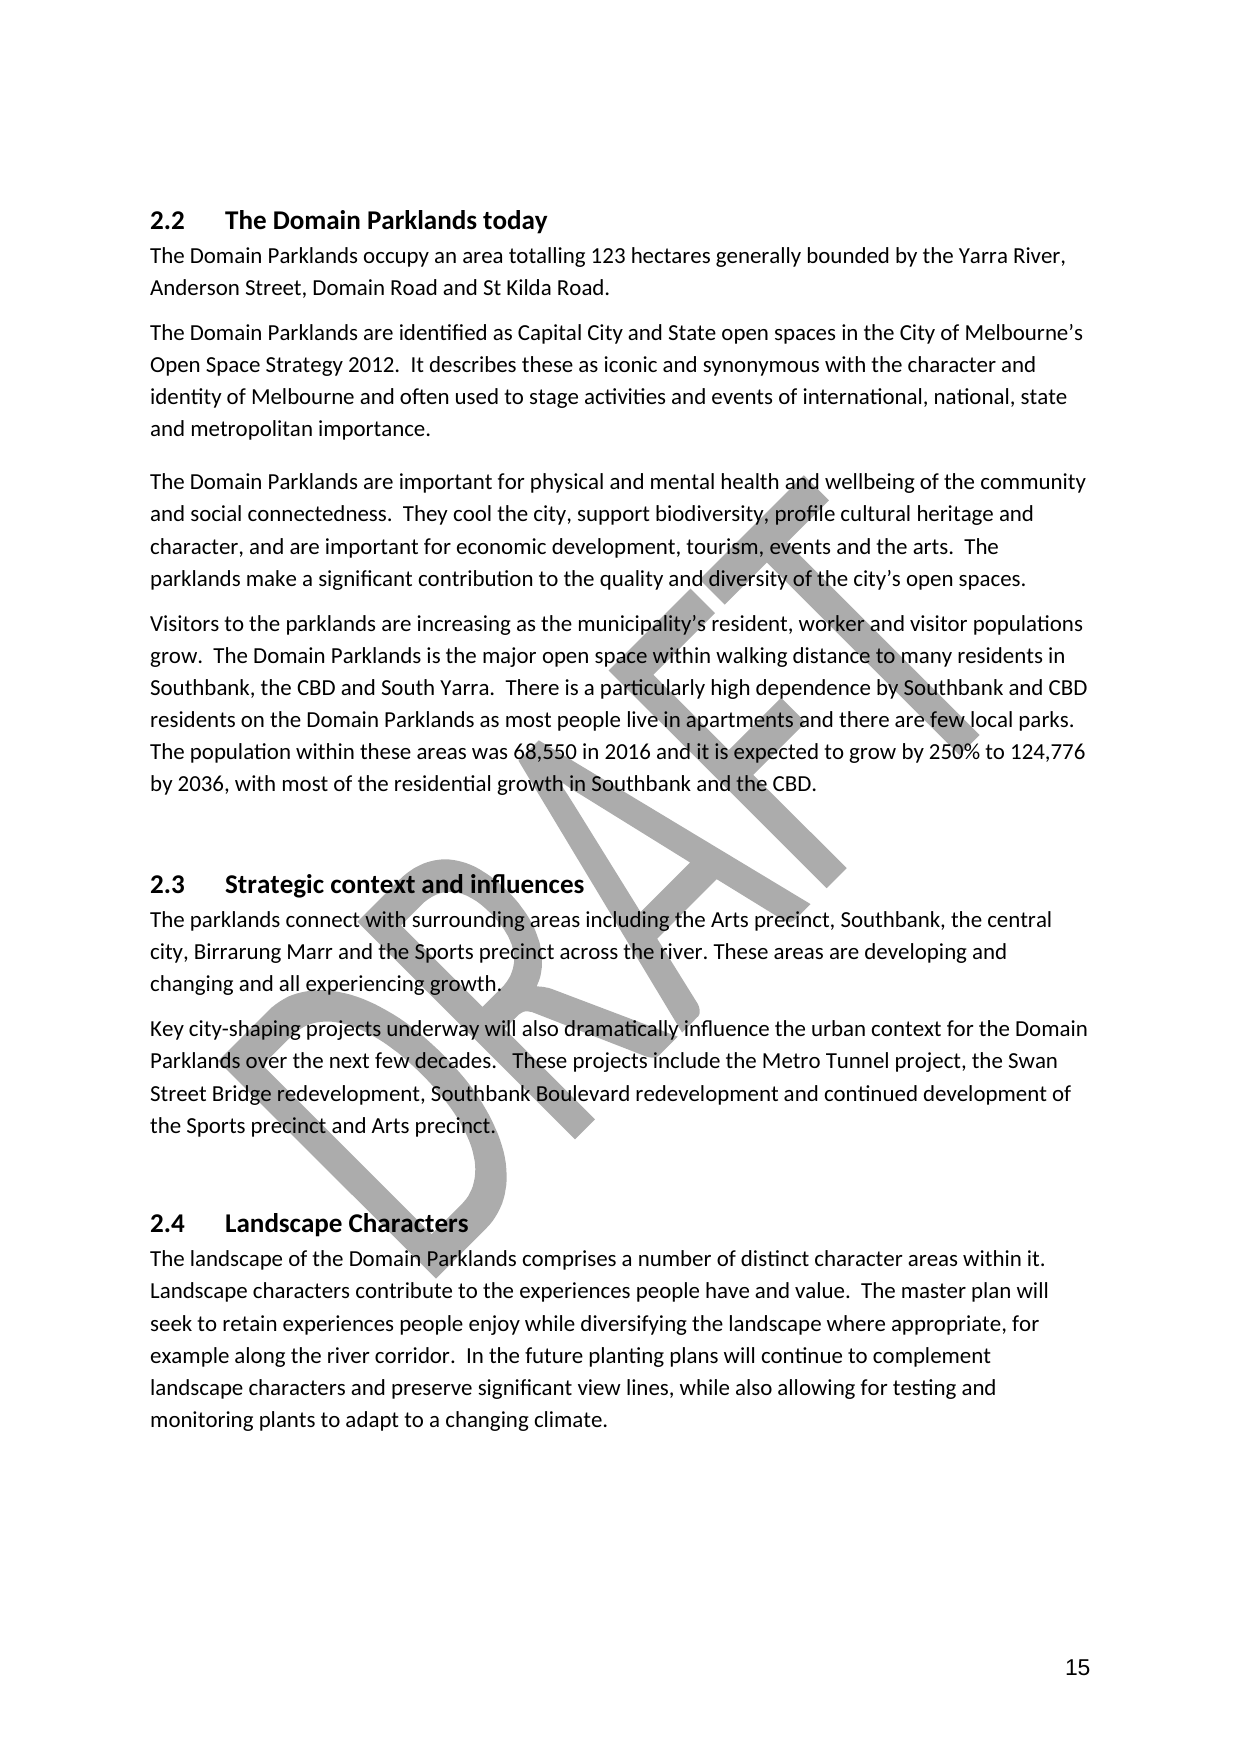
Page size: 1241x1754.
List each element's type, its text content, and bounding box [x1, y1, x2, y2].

text Key city-shaping projects underway will also dramatically influence the urban context for the Domain Parklands over the next few decades. These projects include the Metro Tunnel project, the Swan Street Bridge redevelopment, Southbank Boulevard redevelopment and continued development of the Sports precinct and Arts precinct. [150, 1014, 1090, 1139]
text The landscape of the Domain Parklands comprises a number of distinct character areas within it. Landscape characters contribute to the experiences people have and value. The master plan will seek to retain experiences people enjoy while diversifying the landscape where appropriate, for example along the river corridor. In the future planting plans will continue to complement landscape characters and preserve significant view lines, while also allowing for testing and monitoring plants to adapt to a changing climate. [150, 1244, 1090, 1433]
text Visitors to the parklands are increasing as the municipality’s resident, worker and visitor populations grow. The Domain Parklands is the major open space within walking distance to many residents in Southbank, the CBD and South Yarra. There is a particularly high dependence by Southbank and CBD residents on the Domain Parklands as most people live in apartments and there are few local parks. The population within these areas was 68,550 in 2016 and it is expected to grow by 250% to 124,776 by 2036, with most of the residential growth in Southbank and the CBD. [150, 609, 1090, 798]
text The Domain Parklands are important for physical and mental health and wellbeing of the community and social connectedness. They cool the city, support biodiversity, profile cultural heritage and character, and are important for economic development, tourism, events and the arts. The parklands make a significant contribution to the quality and diversity of the city’s open spaces. [150, 467, 1090, 592]
text The Domain Parklands occupy an area totalling 123 hectares generally bounded by the Yarra River, Anderson Street, Domain Road and St Kilda Road. [150, 241, 1090, 301]
subtitle 2.2 The Domain Parklands today [150, 203, 1090, 236]
subtitle 2.3 Strategic context and influences [150, 867, 1090, 900]
text The Domain Parklands are identified as Capital City and State open spaces in the City of Melbourne’s Open Space Strategy 2012. It describes these as iconic and synonymous with the character and identity of Melbourne and often used to stage activities and events of international, national, state and metropolitan importance. [150, 318, 1090, 442]
text The parklands connect with surrounding areas including the Arts precinct, Southbank, the central city, Birrarung Marr and the Sports precinct across the river. These areas are developing and changing and all experiencing growth. [150, 905, 1090, 998]
subtitle 2.4 Landscape Characters [150, 1207, 1090, 1239]
